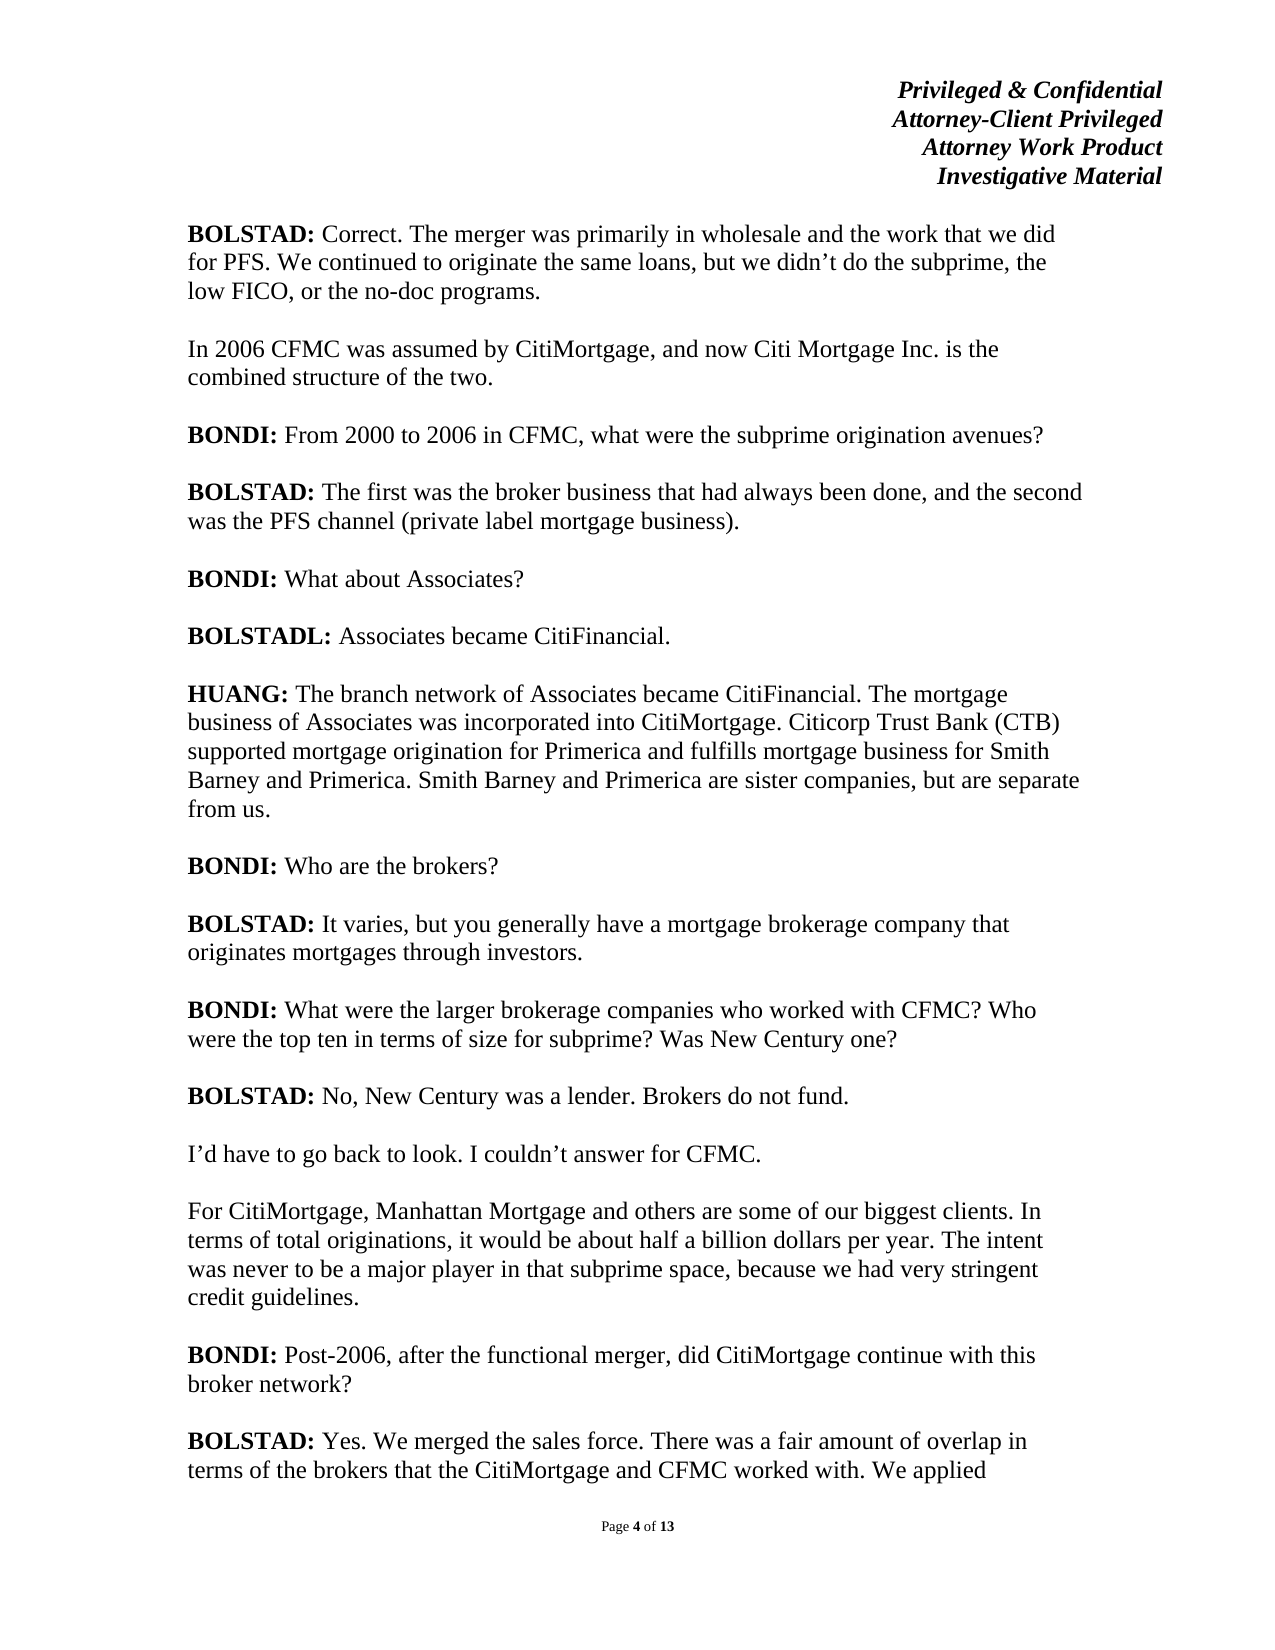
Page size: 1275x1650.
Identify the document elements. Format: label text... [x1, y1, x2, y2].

text For CitiMortgage, Manhattan Mortgage and others are some of our biggest clients. In terms of total originations, it would be about half a billion dollars per year. The intent was never to be a major player in that subprime space, because we had very stringent credit guidelines. [187, 1196, 1087, 1311]
text I’d have to go back to look. I couldn’t answer for CFMC. [187, 1139, 1087, 1167]
text In 2006 CFMC was assumed by CitiMortgage, and now Citi Mortgage Inc. is the combined structure of the two. [187, 334, 1087, 391]
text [187, 1426, 1087, 1484]
text BOLSTAD: Correct. The merger was primarily in wholesale and the work that we did for PFS. We continued to originate the same loans, but we didn’t do the subprime, the low FICO, or the no-doc programs. [187, 219, 1087, 305]
text BOLSTAD: The first was the broker business that had always been done, and the second was the PFS channel (private label mortgage business). [187, 477, 1087, 535]
text BOLSTAD: It varies, but you generally have a mortgage brokerage company that originates mortgages through investors. [187, 909, 1087, 966]
text BONDI: Post-2006, after the functional merger, did CitiMortgage continue with this broker network? [187, 1340, 1087, 1397]
text BONDI: What about Associates? [187, 564, 1087, 592]
text BONDI: From 2000 to 2006 in CFMC, what were the subprime origination avenues? [187, 420, 1087, 449]
text HUANG: The branch network of Associates became CitiFinancial. The mortgage business of Associates was incorporated into CitiMortgage. Citicorp Trust Bank (CTB) supported mortgage origination for Primerica and fulfills mortgage business for Smith Barney and Primerica. Smith Barney and Primerica are sister companies, but are separate from us. [187, 679, 1087, 822]
text BONDI: Who are the brokers? [187, 851, 1087, 880]
text BONDI: What were the larger brokerage companies who worked with CFMC? Who were the top ten in terms of size for subprime? Was New Century one? [187, 995, 1087, 1052]
text BOLSTADL: Associates became CitiFinancial. [187, 621, 1087, 650]
text BOLSTAD: No, New Century was a lender. Brokers do not fund. [187, 1081, 1087, 1110]
